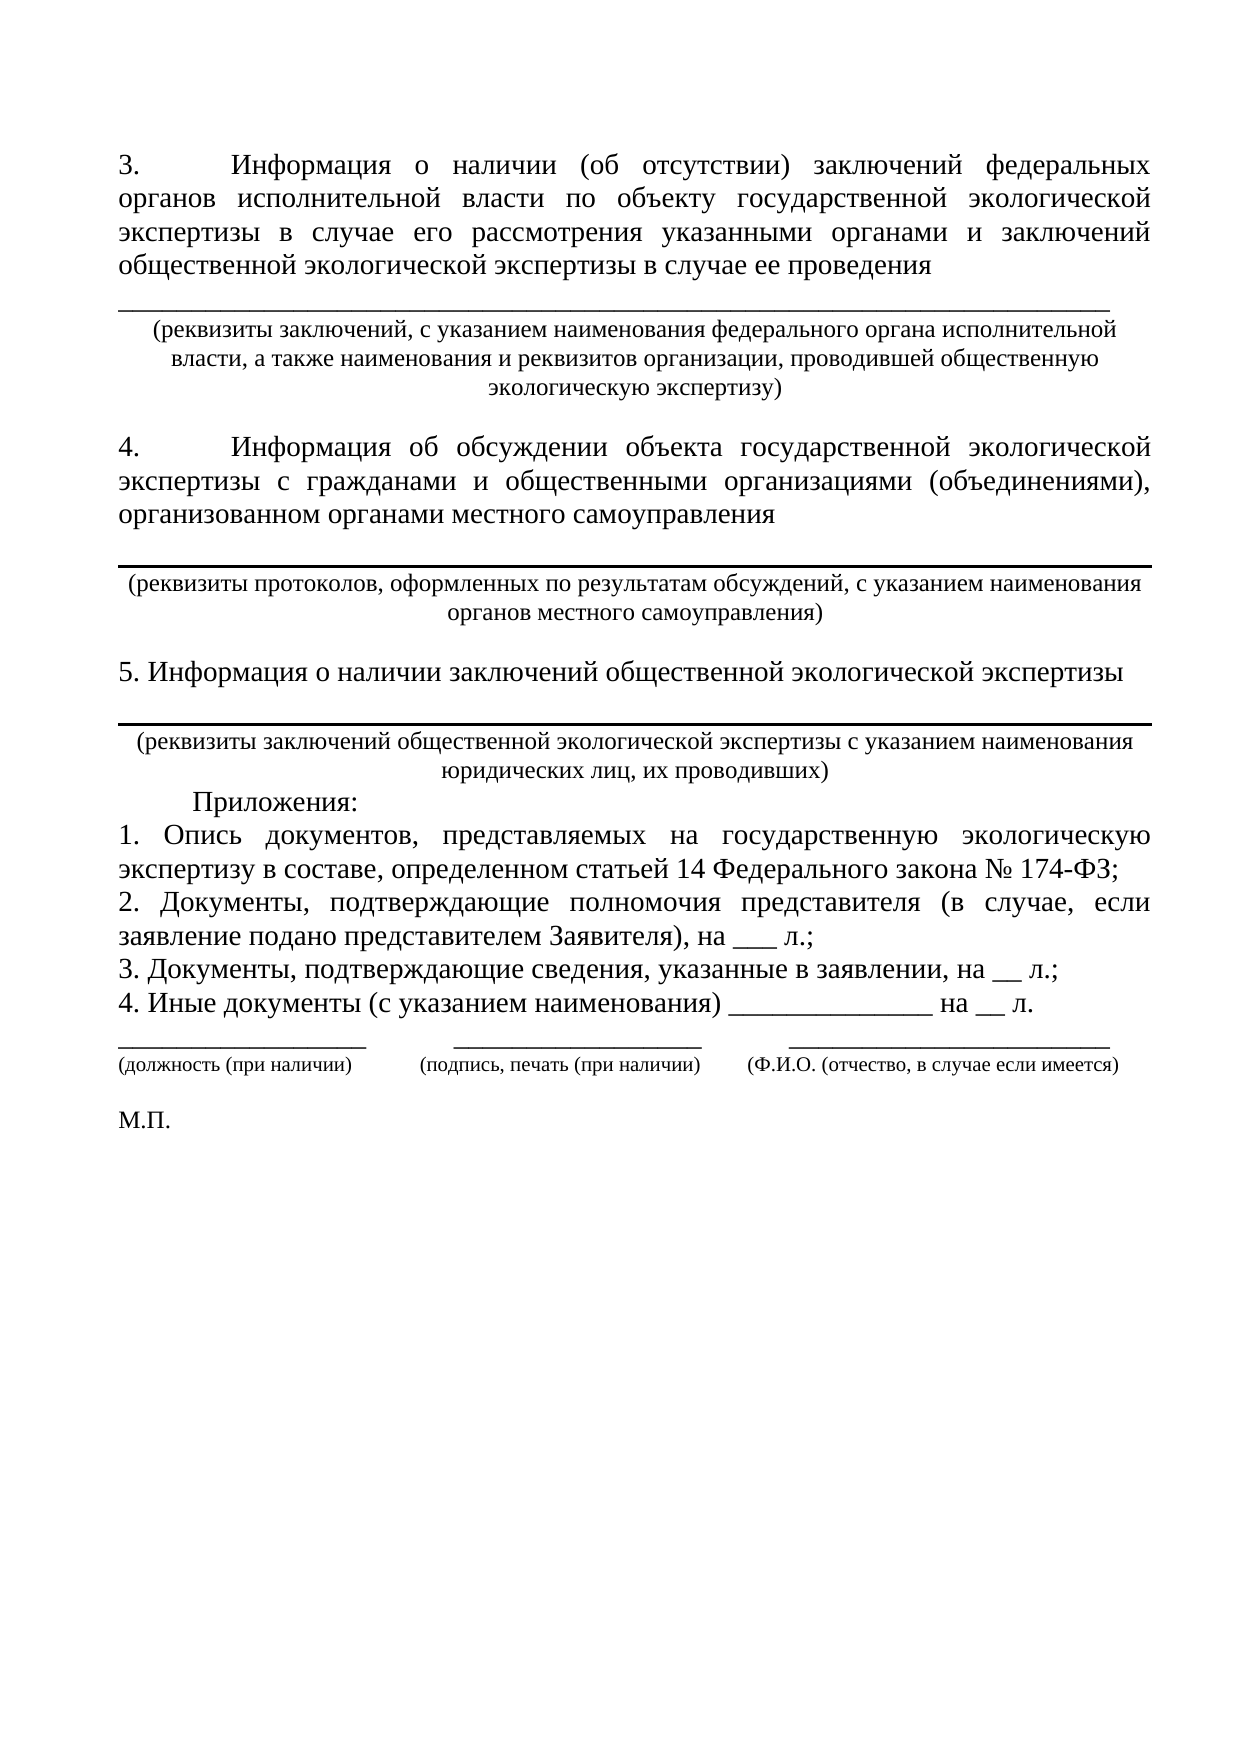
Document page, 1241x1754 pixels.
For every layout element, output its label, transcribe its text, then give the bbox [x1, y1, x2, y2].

list Информация об обсуждении объекта государственной экологической экспертизы с гражданами и общественными организациями (объединениями), организованном органами местного самоуправления [118, 429, 1152, 530]
list Информация о наличии (об отсутствии) заключений федеральных органов исполнительной власти по объекту государственной экологической экспертизы в случае его рассмотрения указанными органами и заключений общественной экологической экспертизы в случае ее проведения [118, 147, 1152, 281]
text ____________________________________________________________________ [118, 281, 1152, 314]
subtitle Приложения: [118, 784, 1152, 817]
text (реквизиты заключений общественной экологической экспертизы с указанием наименования юридических лиц, их проводивших) [118, 726, 1152, 784]
subtitle 2. Документы, подтверждающие полномочия представителя (в случае, если заявление подано представителем Заявителя), на ___ л.; [118, 884, 1152, 951]
subtitle М.П. [118, 1105, 1152, 1134]
subtitle 3. Документы, подтверждающие сведения, указанные в заявлении, на __ л.; [118, 951, 1152, 985]
text (реквизиты протоколов, оформленных по результатам обсуждений, с указанием наименования органов местного самоуправления) [118, 568, 1152, 626]
subtitle _________________ _________________ ______________________ [118, 1018, 1152, 1052]
subtitle 1. Опись документов, представляемых на государственную экологическую экспертизу в составе, определенном статьей 14 Федерального закона № 174-ФЗ; [118, 817, 1152, 884]
text 5. Информация о наличии заключений общественной экологической экспертизы [118, 654, 1152, 688]
subtitle 4. Иные документы (с указанием наименования) ______________ на __ л. [118, 985, 1152, 1018]
text (реквизиты заключений, с указанием наименования федерального органа исполнительной власти, а также наименования и реквизитов организации, проводившей общественную экологическую экспертизу) [118, 314, 1152, 401]
subtitle (должность (при наличии) (подпись, печать (при наличии) (Ф.И.О. (отчество, в случае если имеется) [118, 1052, 1152, 1076]
